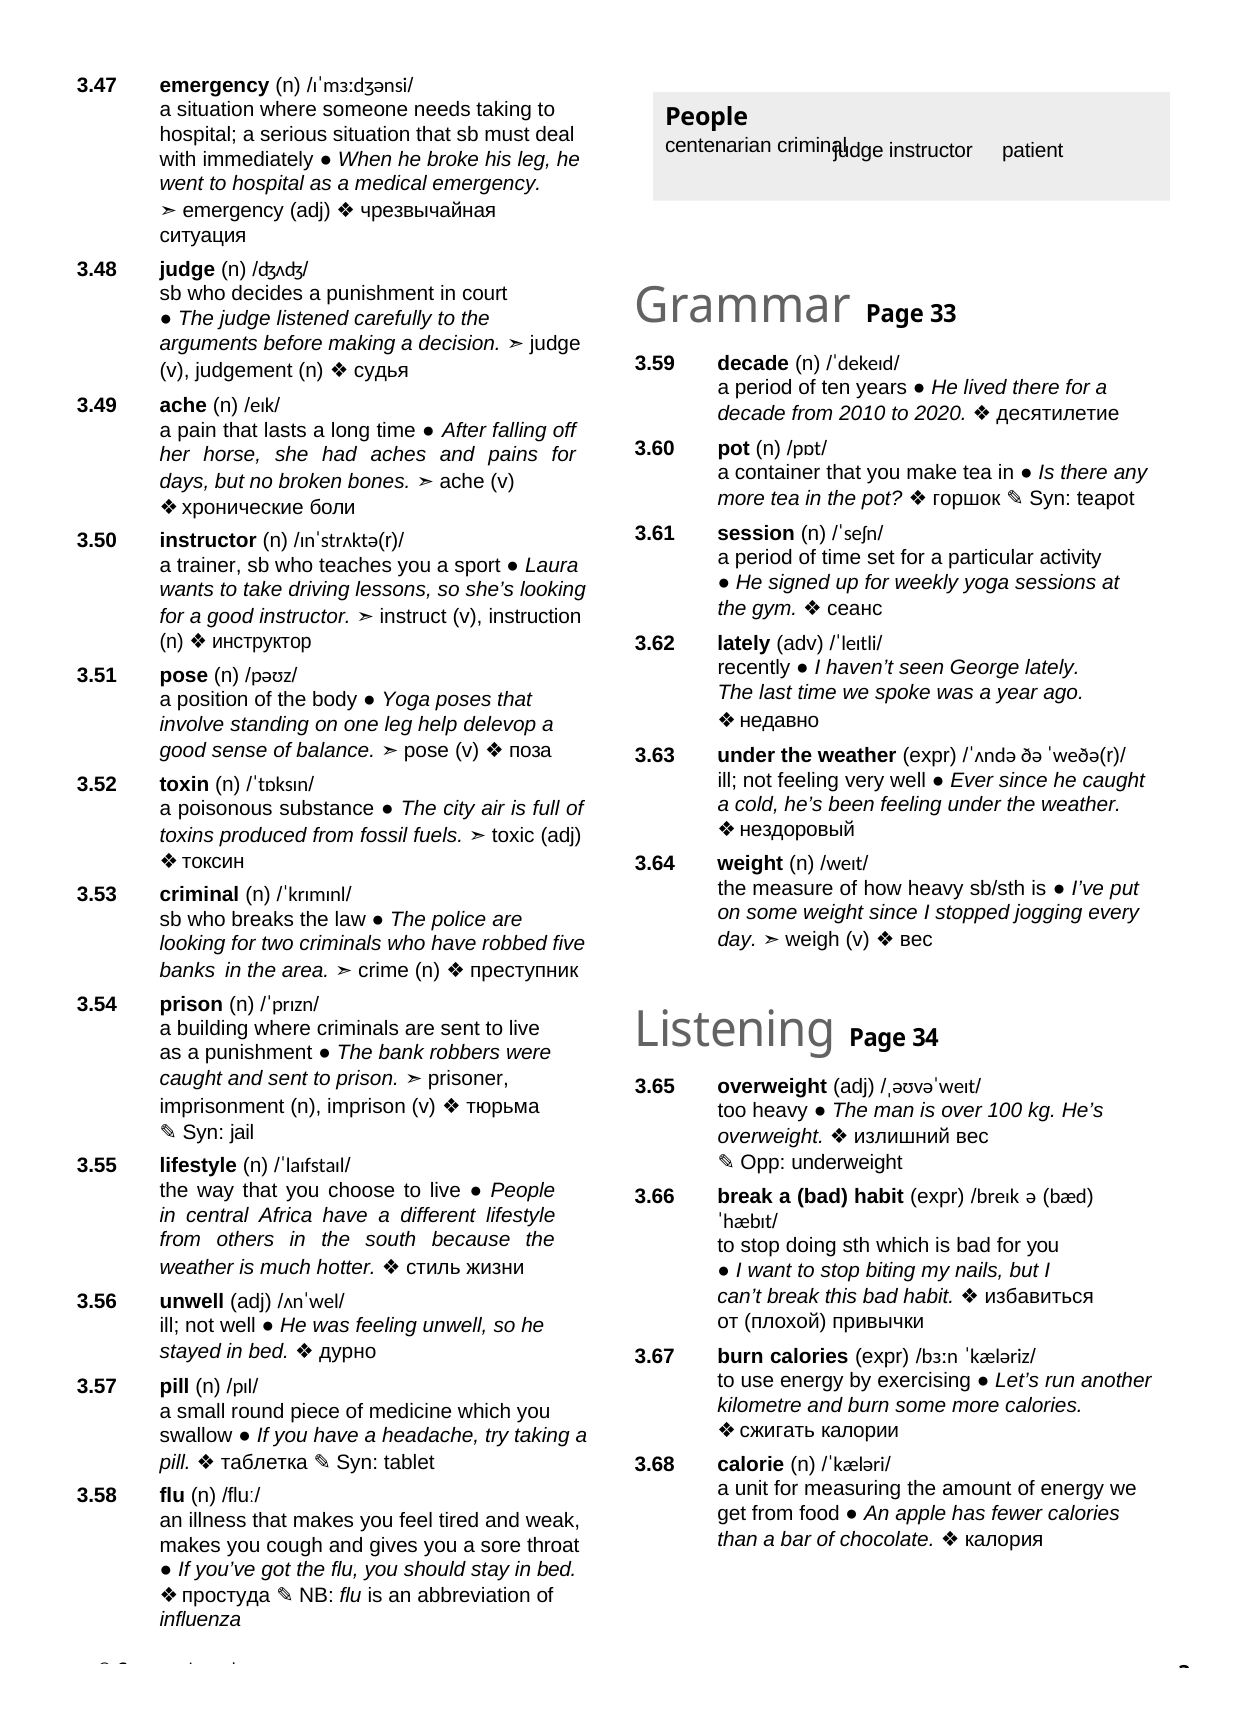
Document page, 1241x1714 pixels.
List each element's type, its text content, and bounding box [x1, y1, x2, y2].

list under the weather (expr) /ˈʌndə ðə ˈweðə(r)/ ill; not feeling very well ● Ever since he caught a cold, he’s been feeling under the weather. [634, 742, 1145, 816]
text ➣ emergency (adj) ❖ чрезвычайная ситуация [159, 196, 581, 247]
text ˈhæbɪt/ [717, 1208, 1240, 1233]
text (n) ❖ инструктор [159, 629, 593, 654]
list pose (n) /pəʊz/ [77, 662, 593, 687]
text a small round piece of medicine which you swallow ● If you have a headache, try taking a pill. ❖ таблетка ✎ Syn: tablet [159, 1398, 593, 1475]
list нездоровый [717, 816, 1240, 842]
text ill; not well ● He was feeling unwell, so he stayed in bed. ❖ дурно [159, 1313, 581, 1365]
text the way that you choose to live ● People in central Africa have a different lifestyle from others in the south because the weather is much hotter. ❖ стиль жизни [159, 1178, 555, 1280]
list pot (n) /pɒt/ [634, 435, 1240, 460]
text sb who decides a punishment in court [159, 281, 593, 305]
list break a (bad) habit (expr) /breɪk ə (bæd) [634, 1183, 1240, 1208]
list токсин [159, 848, 593, 873]
list prison (n) /ˈprɪzn/ [77, 991, 593, 1017]
text a period of time set for a particular activity [717, 545, 1240, 569]
list unwell (adj) /ʌnˈwel/ [77, 1288, 593, 1313]
text an illness that makes you feel tired and weak, makes you cough and gives you a sore throat [159, 1508, 581, 1557]
list session (n) /ˈseʃn/ [634, 520, 1240, 545]
text to use energy by exercising ● Let’s run another kilometre and burn some more calories. [717, 1368, 1158, 1417]
list instructor (n) /ɪnˈstrʌktə(r)/ [77, 527, 593, 552]
text a poisonous substance ● The city air is full of toxins produced from fossil fuels. ➣ toxic (adj) [159, 797, 584, 848]
list criminal (n) /ˈkrɪmɪnl/ [77, 882, 593, 907]
list The judge listened carefully to the arguments before making a decision. ➣ judge (v), judgement (n) ❖ судья [159, 307, 593, 384]
text a building where criminals are sent to live as a punishment ● The bank robbers were caught and sent to prison. ➣ prisoner, imprisonment (n), imprison (v) ❖ тюрьма [159, 1017, 560, 1119]
text a pain that lasts a long time ● After falling off her horse, she had aches and pains for days, but no broken bones. ➣ ache (v) [159, 418, 576, 495]
text a trainer, sb who teaches you a sport ● Laura wants to take driving lessons, so she’s looking for a good instructor. ➣ instruct (v), instruction [159, 552, 593, 629]
text a unit for measuring the amount of energy we get from food ● An apple has fewer calories than a bar of chocolate. ❖ калория [717, 1476, 1158, 1553]
text a position of the body ● Yoga poses that involve standing on one leg help delevop a good sense of balance. ➣ pose (v) ❖ поза [159, 687, 581, 764]
list pill (n) /pɪl/ [77, 1373, 593, 1398]
text the measure of how heavy sb/sth is ● I’ve put on some weight since I stopped jogging every day. ➣ weigh (v) ❖ вес [717, 876, 1139, 952]
text recently ● I haven’t seen George lately. The last time we spoke was a year ago. [717, 655, 1113, 704]
list сжигать калории [717, 1417, 1240, 1443]
list lifestyle (n) /ˈlaɪfstaɪl/ [77, 1153, 593, 1178]
text sb who breaks the law ● The police are looking for two criminals who have robbed five banks in the area. ➣ crime (n) ❖ преступник [159, 907, 593, 984]
list emergency (n) /ɪˈmɜːdʒənsi/ [77, 72, 593, 97]
list calorie (n) /ˈkæləri/ [634, 1451, 1240, 1476]
list недавно [717, 706, 1240, 734]
list He signed up for weekly yoga sessions at the gym. ❖ сеанс [717, 570, 1119, 622]
list простуда ✎ NB: flu is an abbreviation of [159, 1581, 593, 1608]
list lately (adv) /ˈleɪtli/ [634, 630, 1240, 655]
text ✎ Syn: jail [159, 1119, 593, 1144]
list toxin (n) /ˈtɒksɪn/ [77, 772, 593, 797]
list flu (n) /fluː/ [77, 1483, 593, 1507]
list хронические боли [159, 495, 593, 519]
list If you’ve got the flu, you should stay in bed. [159, 1557, 593, 1581]
text a situation where someone needs taking to hospital; a serious situation that sb must deal with immediately ● When he broke his leg, he went to hospital as a medical emergency. [159, 97, 581, 195]
text too heavy ● The man is over 100 kg. He’s overweight. ❖ излишний вес [717, 1098, 1158, 1150]
list weight (n) /weɪt/ [634, 850, 1240, 876]
list I want to stop biting my nails, but I can’t break this bad habit. ❖ избавиться от (плохой) привычки [717, 1258, 1100, 1333]
list decade (n) /ˈdekeɪd/ [634, 350, 1240, 375]
text Grammar Page 33 [634, 269, 1240, 337]
text ✎ Opp: underweight [717, 1150, 1240, 1175]
text to stop doing sth which is bad for you [717, 1233, 1240, 1257]
list ache (n) /eɪk/ [77, 393, 593, 418]
text influenza [159, 1608, 593, 1631]
list burn calories (expr) /bɜːn ˈkæləriz/ [634, 1343, 1240, 1368]
text a container that you make tea in ● Is there any more tea in the pot? ❖ горшок ✎ Syn: teapot [717, 460, 1158, 512]
text a period of ten years ● He lived there for a decade from 2010 to 2020. ❖ десятилетие [717, 375, 1158, 427]
list overweight (adj) /ˌəʊvəˈweɪt/ [634, 1073, 1240, 1098]
text Listening Page 34 [634, 992, 1240, 1061]
list judge (n) /ʤʌʤ/ [77, 256, 593, 281]
